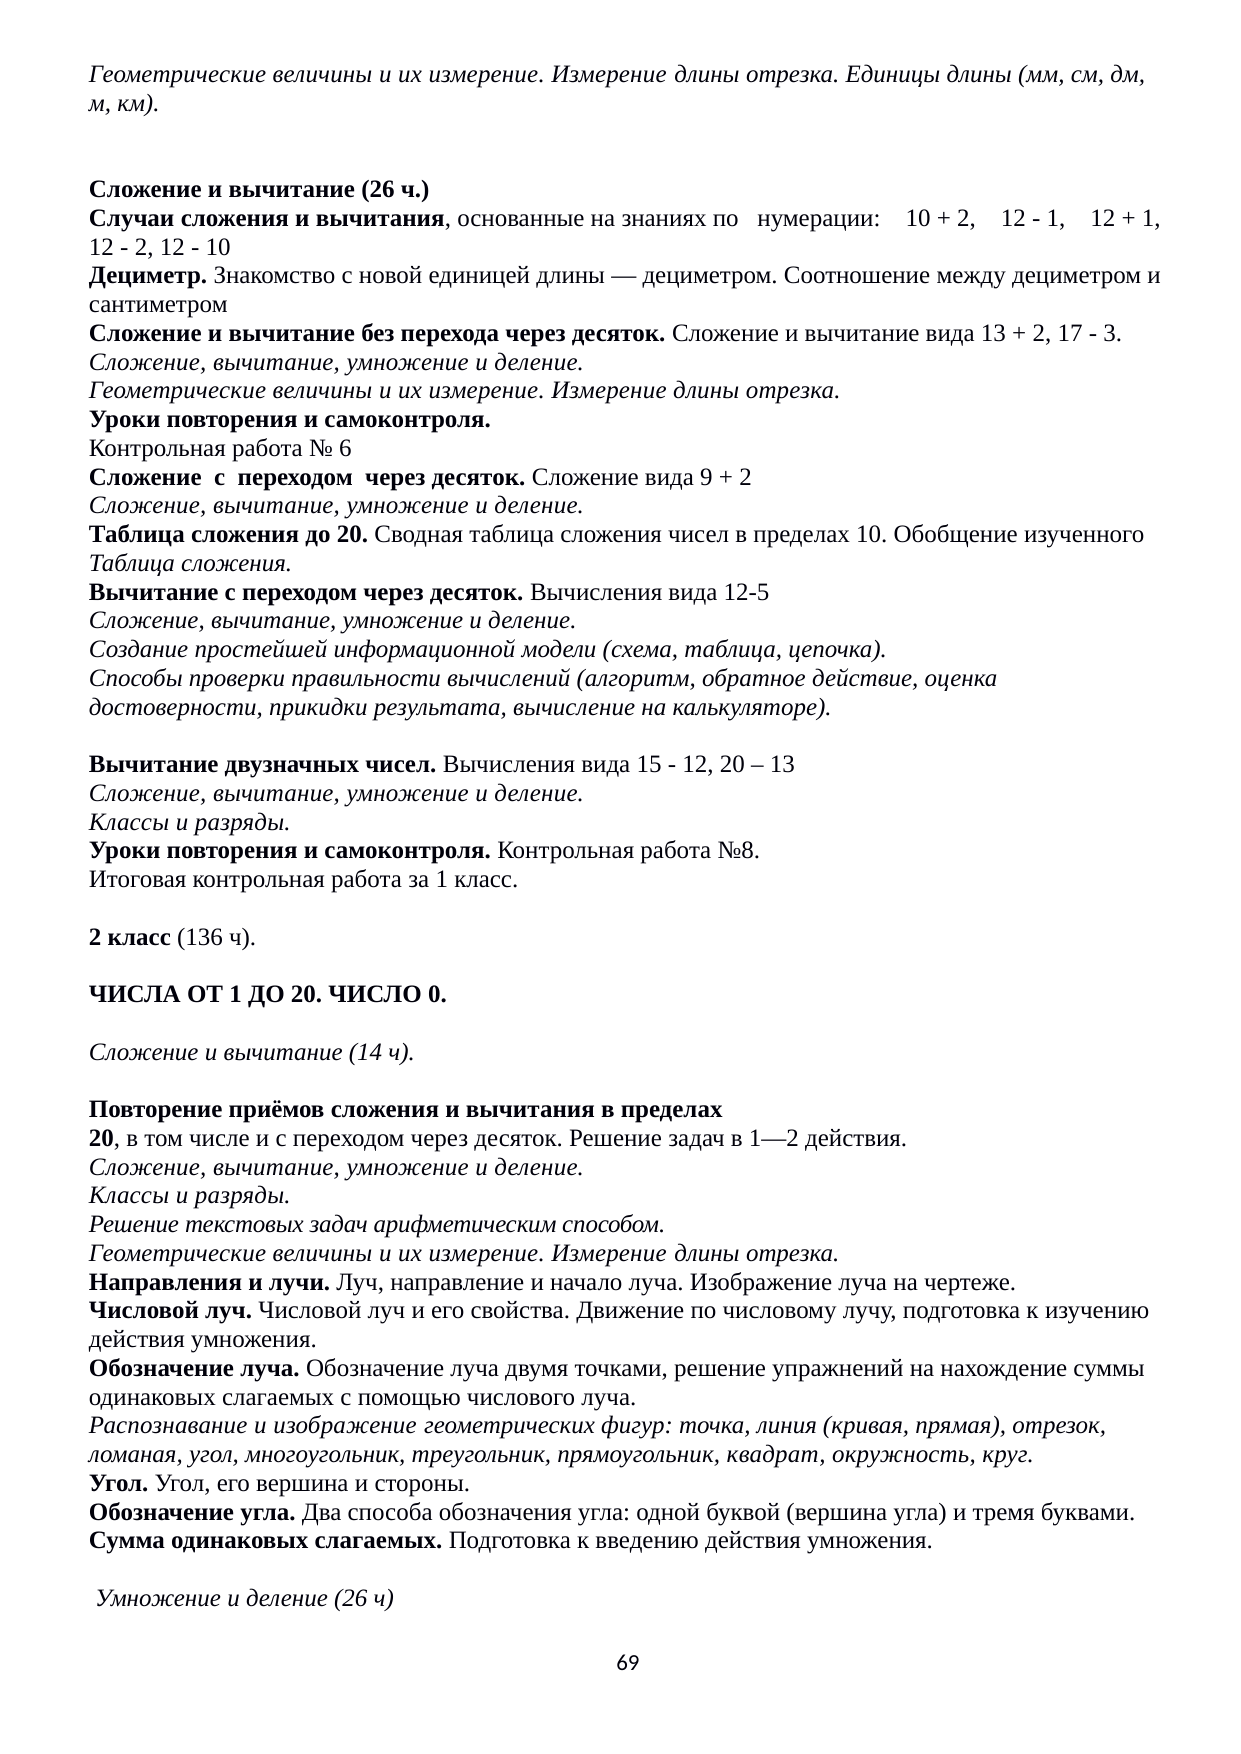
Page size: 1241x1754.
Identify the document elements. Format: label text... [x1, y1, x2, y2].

text Сложение, вычитание, умножение и деление. [89, 347, 1167, 375]
text Сложение, вычитание, умножение и деление. [89, 1152, 1167, 1180]
text Геометрические величины и их измерение. Измерение длины отрезка. Единицы длины (мм, см, дм, м, км). [89, 59, 1167, 117]
text Сложение, вычитание, умножение и деление. [89, 490, 1167, 519]
text Таблица сложения до 20. Сводная таблица сложения чисел в пределах 10. Обобщение изученного [89, 519, 1167, 548]
text Вычитание с переходом через десяток. Вычисления вида 12-5 [89, 577, 1167, 605]
text Направления и лучи. Луч, направление и начало луча. Изображение луча на чертеже. [89, 1267, 1167, 1295]
text Сложение с переходом через десяток. Сложение вида 9 + 2 [89, 462, 1167, 490]
text Таблица сложения. [89, 548, 1167, 577]
text Уроки повторения и самоконтроля. Контрольная работа №8. [89, 835, 1167, 864]
text Обозначение угла. Два способа обозначения угла: одной буквой (вершина угла) и тремя буквами. [89, 1497, 1167, 1525]
text Геометрические величины и их измерение. Измерение длины отрезка. [89, 375, 1167, 404]
text Обозначение луча. Обозначение луча двумя точками, решение упражнений на нахождение суммы одинаковых слагаемых с помощью числового луча. [89, 1353, 1167, 1410]
text Геометрические величины и их измерение. Измерение длины отрезка. [89, 1238, 1167, 1267]
text Сложение и вычитание без перехода через десяток. Сложение и вычитание вида 13 + 2, 17 - 3. [89, 318, 1167, 347]
text Итоговая контрольная работа за 1 класс. [89, 864, 1167, 893]
text Уроки повторения и самоконтроля. [89, 404, 1167, 433]
text Дециметр. Знакомство с новой единицей длины — дециметром. Соотношение между дециметром и сантиметром [89, 260, 1167, 318]
text Случаи сложения и вычитания, основанные на знаниях по нумерации: 10 + 2, 12 - 1, 12 + 1, 12 - 2, 12 - 10 [89, 203, 1167, 260]
text Сложение, вычитание, умножение и деление. [89, 605, 1167, 634]
text ЧИСЛА ОТ 1 ДО 20. ЧИСЛО 0. [89, 979, 1167, 1008]
text Умножение и деление (26 ч) [89, 1583, 1167, 1612]
text Угол. Угол, его вершина и стороны. [89, 1468, 1167, 1497]
text Повторение приёмов сложения и вычитания в пределах [89, 1094, 1167, 1123]
text Сумма одинаковых слагаемых. Подготовка к введению действия умножения. [89, 1525, 1167, 1554]
text Сложение и вычитание (14 ч). [89, 1037, 1167, 1065]
text Числовой луч. Числовой луч и его свойства. Движение по числовому лучу, подготовка к изучению действия умножения. [89, 1295, 1167, 1353]
text Классы и разряды. [89, 1180, 1167, 1209]
text Создание простейшей информационной модели (схема, таблица, цепочка). [89, 634, 1167, 663]
text Сложение и вычитание (26 ч.) [89, 174, 1167, 203]
text Контрольная работа № 6 [89, 433, 1167, 462]
text Решение текстовых задач арифметическим способом. [89, 1209, 1167, 1238]
text Способы проверки правильности вычислений (алгоритм, обратное действие, оценка достоверности, прикидки результата, вычисление на калькуляторе). [89, 663, 1167, 720]
text Классы и разряды. [89, 807, 1167, 835]
text Вычитание двузначных чисел. Вычисления вида 15 - 12, 20 – 13 [89, 749, 1167, 778]
text 2 класс (136 ч). [89, 922, 1167, 950]
text 20, в том числе и с переходом через десяток. Решение задач в 1—2 действия. [89, 1123, 1167, 1152]
text Сложение, вычитание, умножение и деление. [89, 778, 1167, 807]
